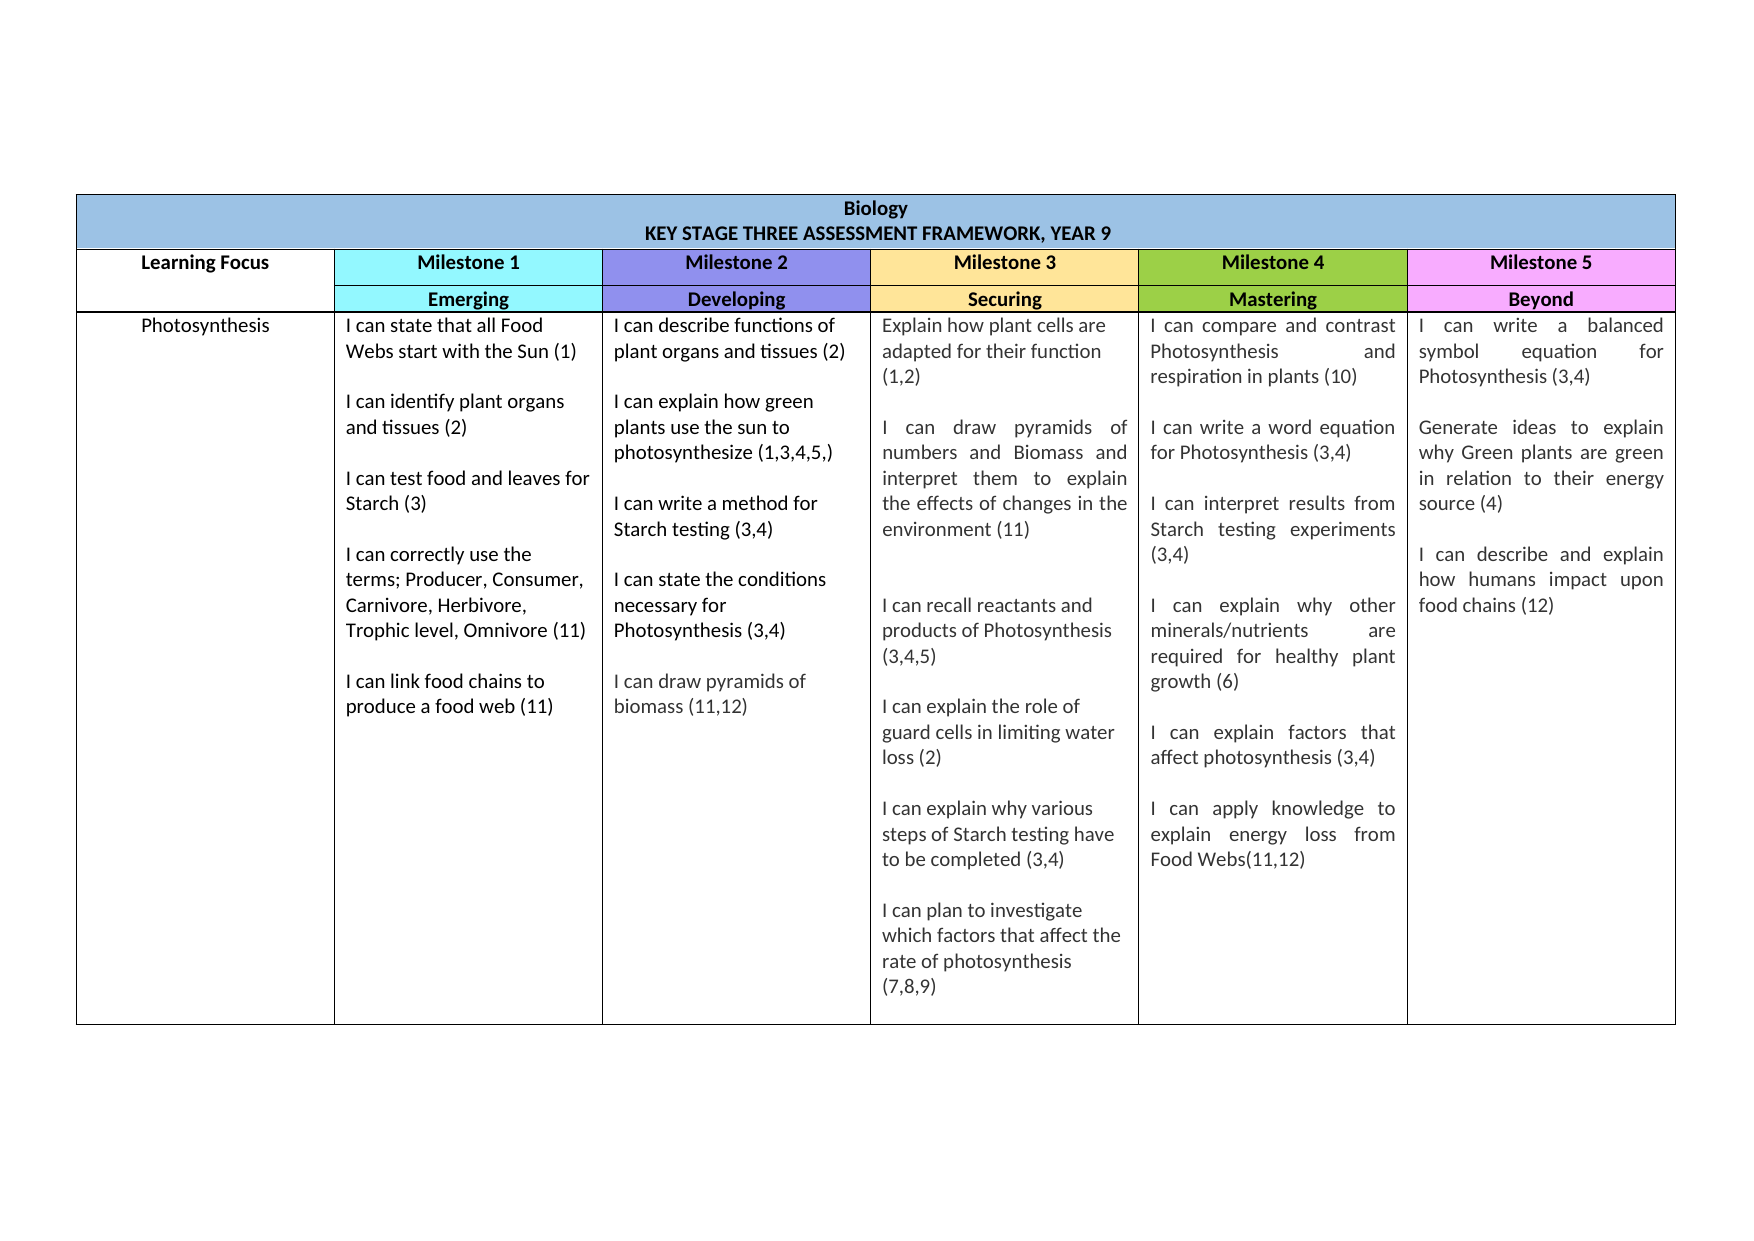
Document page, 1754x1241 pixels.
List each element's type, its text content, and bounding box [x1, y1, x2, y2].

table_cell I can state that all Food Webs start with the Sun (1) I can identify plant organs and tissues (2) I can test food and leaves for Starch (3) I can correctly use the terms; Producer, Consumer, Carnivore, Herbivore, Trophic level, Omnivore (11) I can link food chains to produce a food web (11) [335, 313, 602, 1024]
table_cell Milestone 5 [1408, 250, 1675, 285]
table_cell Learning Focus [77, 250, 334, 311]
table_cell Emerging [335, 286, 602, 311]
table_cell Milestone 3 [871, 250, 1138, 285]
table_cell I can write a balanced symbol equation for Photosynthesis (3,4) Generate ideas to explain why Green plants are green in relation to their energy source (4) I can describe and explain how humans impact upon food chains (12) [1408, 313, 1675, 1024]
table_cell Milestone 1 [335, 250, 602, 285]
table_cell Milestone 2 [603, 250, 870, 285]
table_cell Photosynthesis [77, 313, 334, 1024]
table_cell I can describe functions of plant organs and tissues (2) I can explain how green plants use the sun to photosynthesize (1,3,4,5,) I can write a method for Starch testing (3,4) I can state the conditions necessary for Photosynthesis (3,4) I can draw pyramids of biomass (11,12) [603, 313, 870, 1024]
table_cell Developing [603, 286, 870, 311]
table_cell Securing [871, 286, 1138, 311]
table_cell Beyond [1408, 286, 1675, 311]
table_cell Mastering [1139, 286, 1407, 311]
table_cell Explain how plant cells are adapted for their function (1,2) I can draw pyramids of numbers and Biomass and interpret them to explain the effects of changes in the environment (11) I can recall reactants and products of Photosynthesis (3,4,5) I can explain the role of guard cells in limiting water loss (2) I can explain why various steps of Starch testing have to be completed (3,4) I can plan to investigate which factors that affect the rate of photosynthesis (7,8,9) [871, 313, 1138, 1024]
table_cell I can compare and contrast Photosynthesis and respiration in plants (10) I can write a word equation for Photosynthesis (3,4) I can interpret results from Starch testing experiments (3,4) I can explain why other minerals/nutrients are required for healthy plant growth (6) I can explain factors that affect photosynthesis (3,4) I can apply knowledge to explain energy loss from Food Webs(11,12) [1139, 313, 1407, 1024]
table_header Biology KEY STAGE THREE ASSESSMENT FRAMEWORK, YEAR 9 [77, 195, 1675, 248]
table_cell Milestone 4 [1139, 250, 1407, 285]
